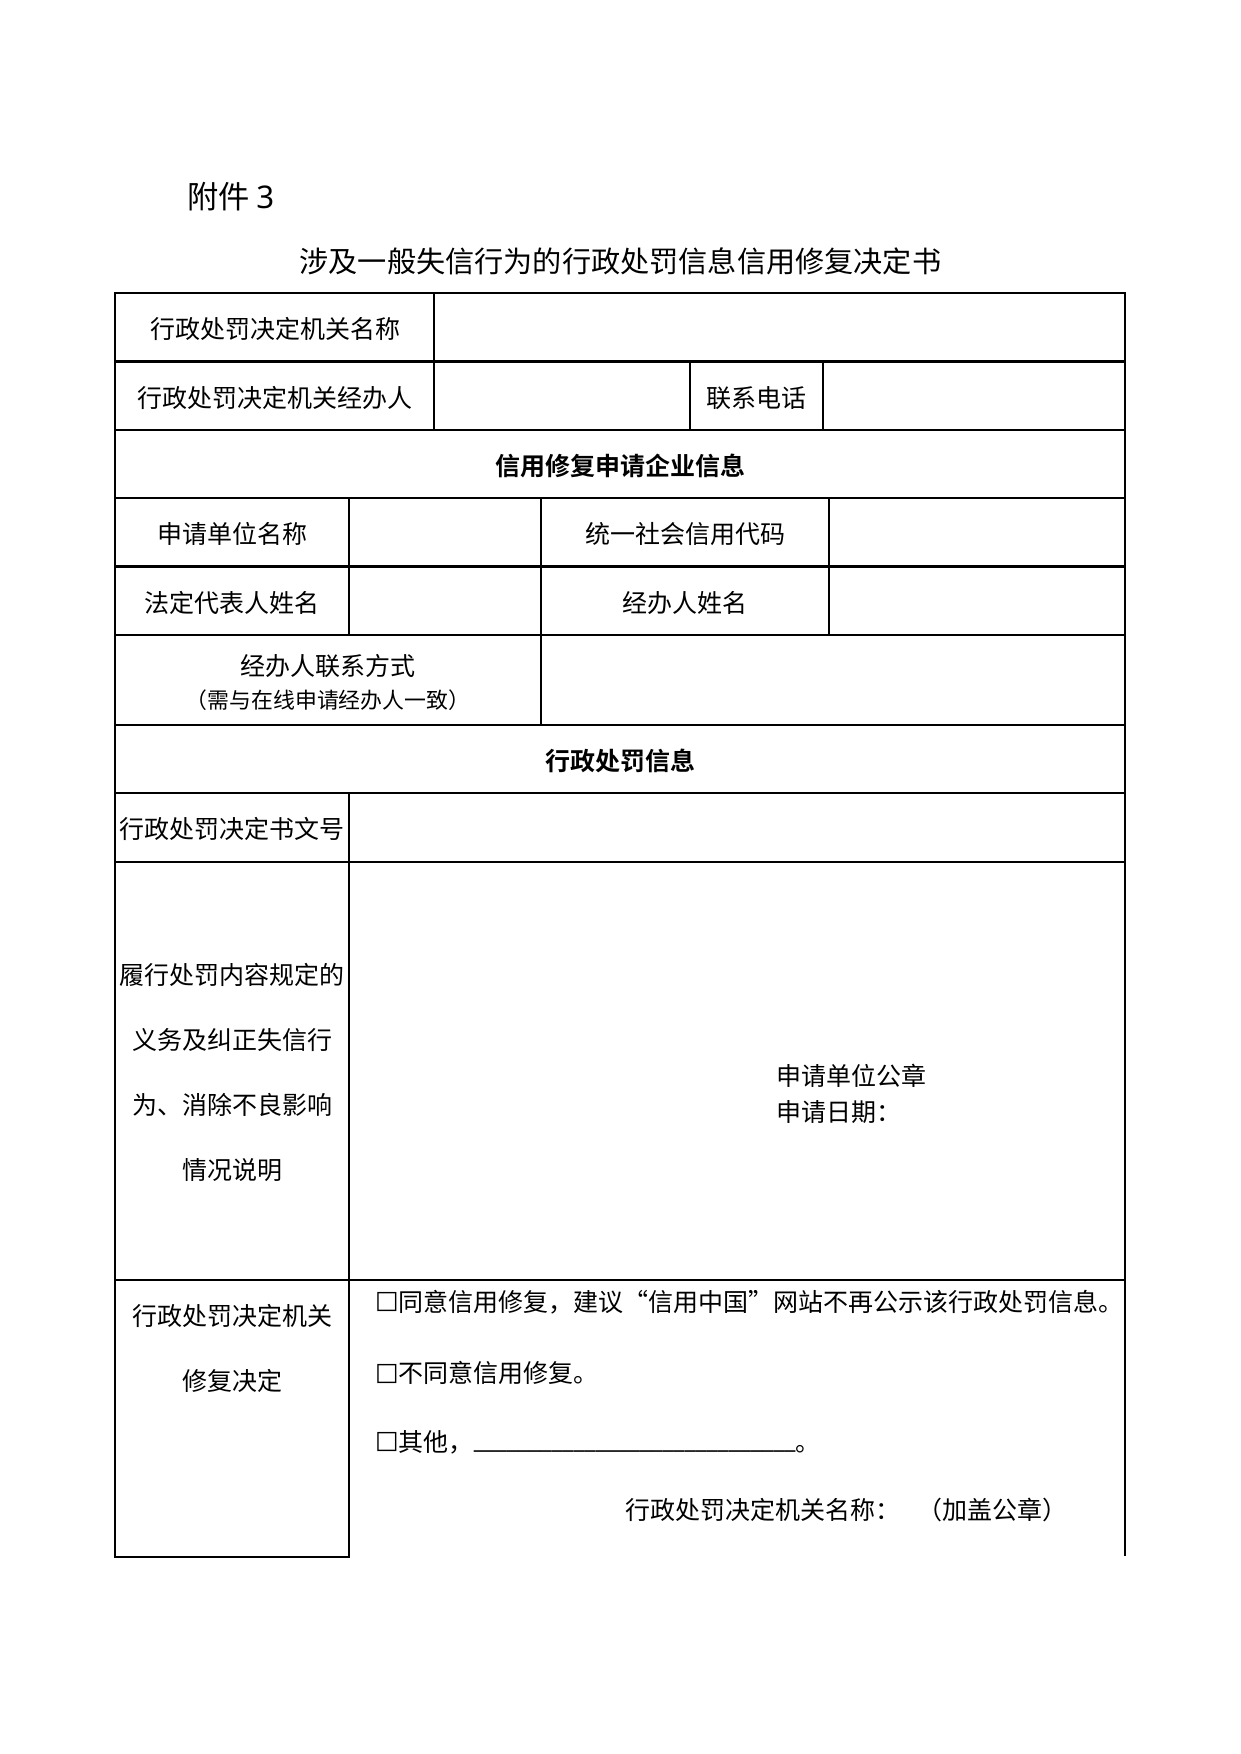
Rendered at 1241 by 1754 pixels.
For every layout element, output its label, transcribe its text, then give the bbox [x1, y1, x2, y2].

table_cell [830, 568, 1124, 634]
text 涉及一般失信行为的行政处罚信息信用修复决定书 [187, 227, 1053, 292]
table_header [435, 294, 1124, 360]
text 附件3 [187, 162, 1053, 227]
table_cell 申请单位名称 [116, 499, 348, 565]
table_cell [350, 794, 1124, 861]
table_cell 法定代表人姓名 [116, 568, 348, 634]
table_cell □不同意信用修复。 [350, 1351, 1124, 1419]
table_cell □同意信用修复，建议“信用中国”网站不再公示该行政处罚信息。 [350, 1281, 1124, 1351]
table_cell 行政处罚决定机关名称： （加盖公章） [350, 1487, 1124, 1556]
table_cell 统一社会信用代码 [542, 499, 828, 565]
table_cell 经办人姓名 [542, 568, 828, 634]
table_cell □其他，_____________________________。 [350, 1419, 1124, 1487]
table_cell 信用修复申请企业信息 [116, 431, 1124, 497]
table_cell [350, 863, 1124, 1279]
table_cell [350, 568, 540, 634]
table_cell [830, 499, 1124, 565]
table_cell [435, 363, 689, 429]
table_cell 行政处罚决定书文号 [116, 794, 348, 861]
table_cell 行政处罚信息 [116, 726, 1124, 792]
table_cell [542, 636, 1124, 724]
table_cell 经办人联系方式 （需与在线申请经办人一致） [116, 636, 540, 724]
table_cell [350, 499, 540, 565]
table_cell 履行处罚内容规定的义务及纠正失信行为、消除不良影响 情况说明 [116, 863, 348, 1279]
table_header 行政处罚决定机关名称 [116, 294, 433, 360]
table_cell 联系电话 [691, 363, 822, 429]
table_cell 行政处罚决定机关经办人 [116, 363, 433, 429]
table_cell [824, 363, 1124, 429]
table_cell 行政处罚决定机关 修复决定 [116, 1281, 348, 1556]
